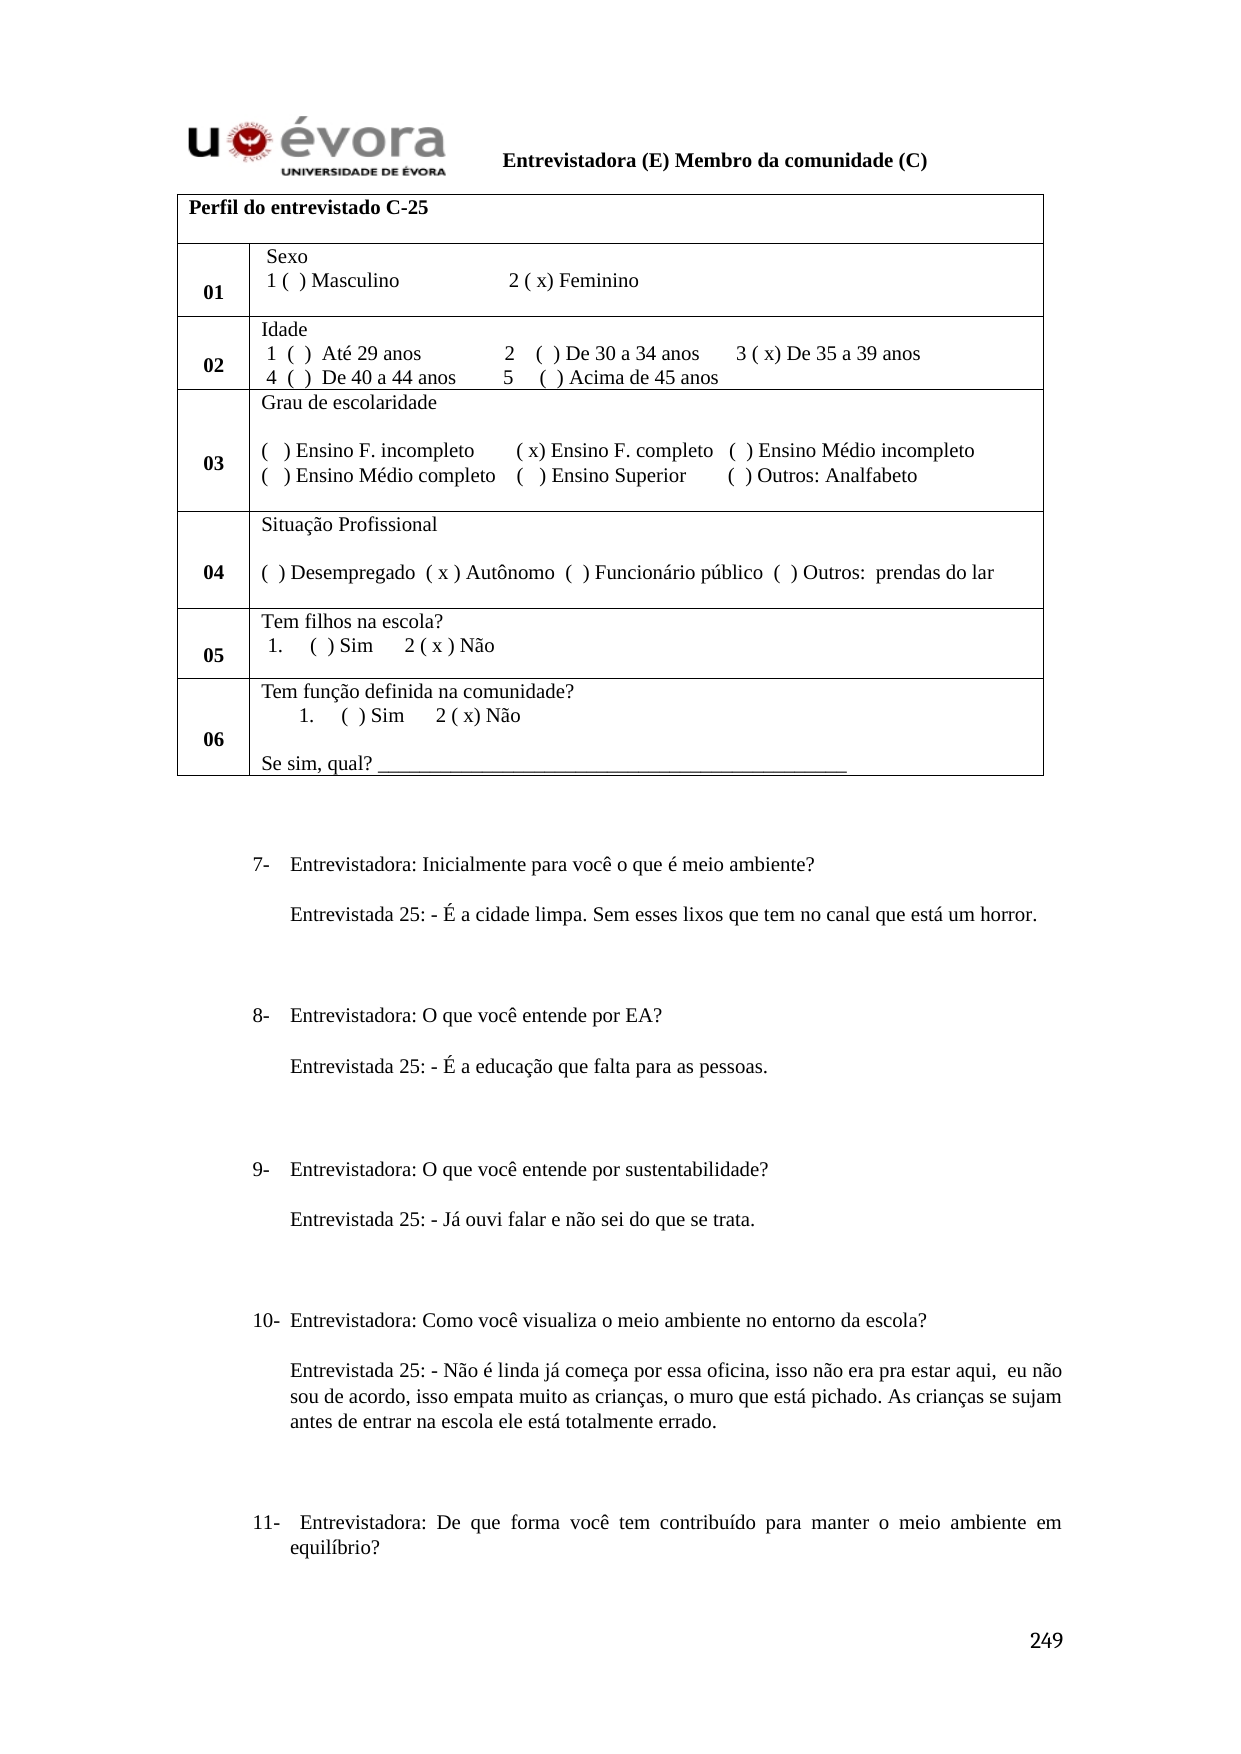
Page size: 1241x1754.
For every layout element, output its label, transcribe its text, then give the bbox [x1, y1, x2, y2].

list Entrevistada 25: - Não é linda já começa por essa oficina, isso não era pra estar aqui, eu não sou de acordo, isso empata muito as crianças, o muro que está pichado. As crianças se sujam antes de entrar na escola ele está totalmente errado. [290, 1358, 1063, 1433]
list Entrevistadora: Como você visualiza o meio ambiente no entorno da escola? [252, 1308, 1063, 1332]
list Entrevistadora: De que forma você tem contribuído para manter o meio ambiente em equilíbrio? [252, 1510, 1063, 1559]
picture [185, 114, 450, 180]
table_cell 05 [178, 609, 249, 678]
table_cell 01 [178, 244, 249, 316]
table_cell Grau de escolaridade ( ) Ensino F. incompleto ( x) Ensino F. completo ( ) Ensino Médio incompleto ( ) Ensino Médio completo ( ) Ensino Superior ( ) Outros: Analfabeto [250, 390, 1043, 511]
list Entrevistada 25: - Já ouvi falar e não sei do que se trata. [290, 1207, 1063, 1231]
table_cell Tem filhos na escola? ( ) Sim 2 ( x ) Não [250, 609, 1043, 678]
table_cell Situação Profissional ( ) Desempregado ( x ) Autônomo ( ) Funcionário público ( ) Outros: prendas do lar [250, 512, 1043, 608]
list Entrevistadora: O que você entende por sustentabilidade? [252, 1157, 1063, 1181]
list Entrevistadora: Inicialmente para você o que é meio ambiente? [252, 852, 1063, 876]
table_cell 04 [178, 512, 249, 608]
list Entrevistada 25: - É a educação que falta para as pessoas. [290, 1053, 1063, 1078]
table_cell Sexo 1 ( ) Masculino 2 ( x) Feminino [250, 244, 1043, 316]
table_cell 06 [178, 679, 249, 775]
table_cell Tem função definida na comunidade? ( ) Sim 2 ( x) Não Se sim, qual? _____________________________________________ [250, 679, 1043, 775]
table_cell 02 [178, 317, 249, 389]
table_header Perfil do entrevistado C-25 [178, 195, 1043, 243]
list Entrevistada 25: - É a cidade limpa. Sem esses lixos que tem no canal que está um horror. [290, 902, 1063, 926]
list Entrevistadora (E) Membro da comunidade (C) [450, 148, 1063, 172]
table_cell Idade 1 ( ) Até 29 anos 2 ( ) De 30 a 34 anos 3 ( x) De 35 a 39 anos 4 ( ) De 40 a 44 anos 5 ( ) Acima de 45 anos [250, 317, 1043, 389]
table_cell 03 [178, 390, 249, 511]
list Entrevistadora: O que você entende por EA? [252, 1003, 1063, 1027]
